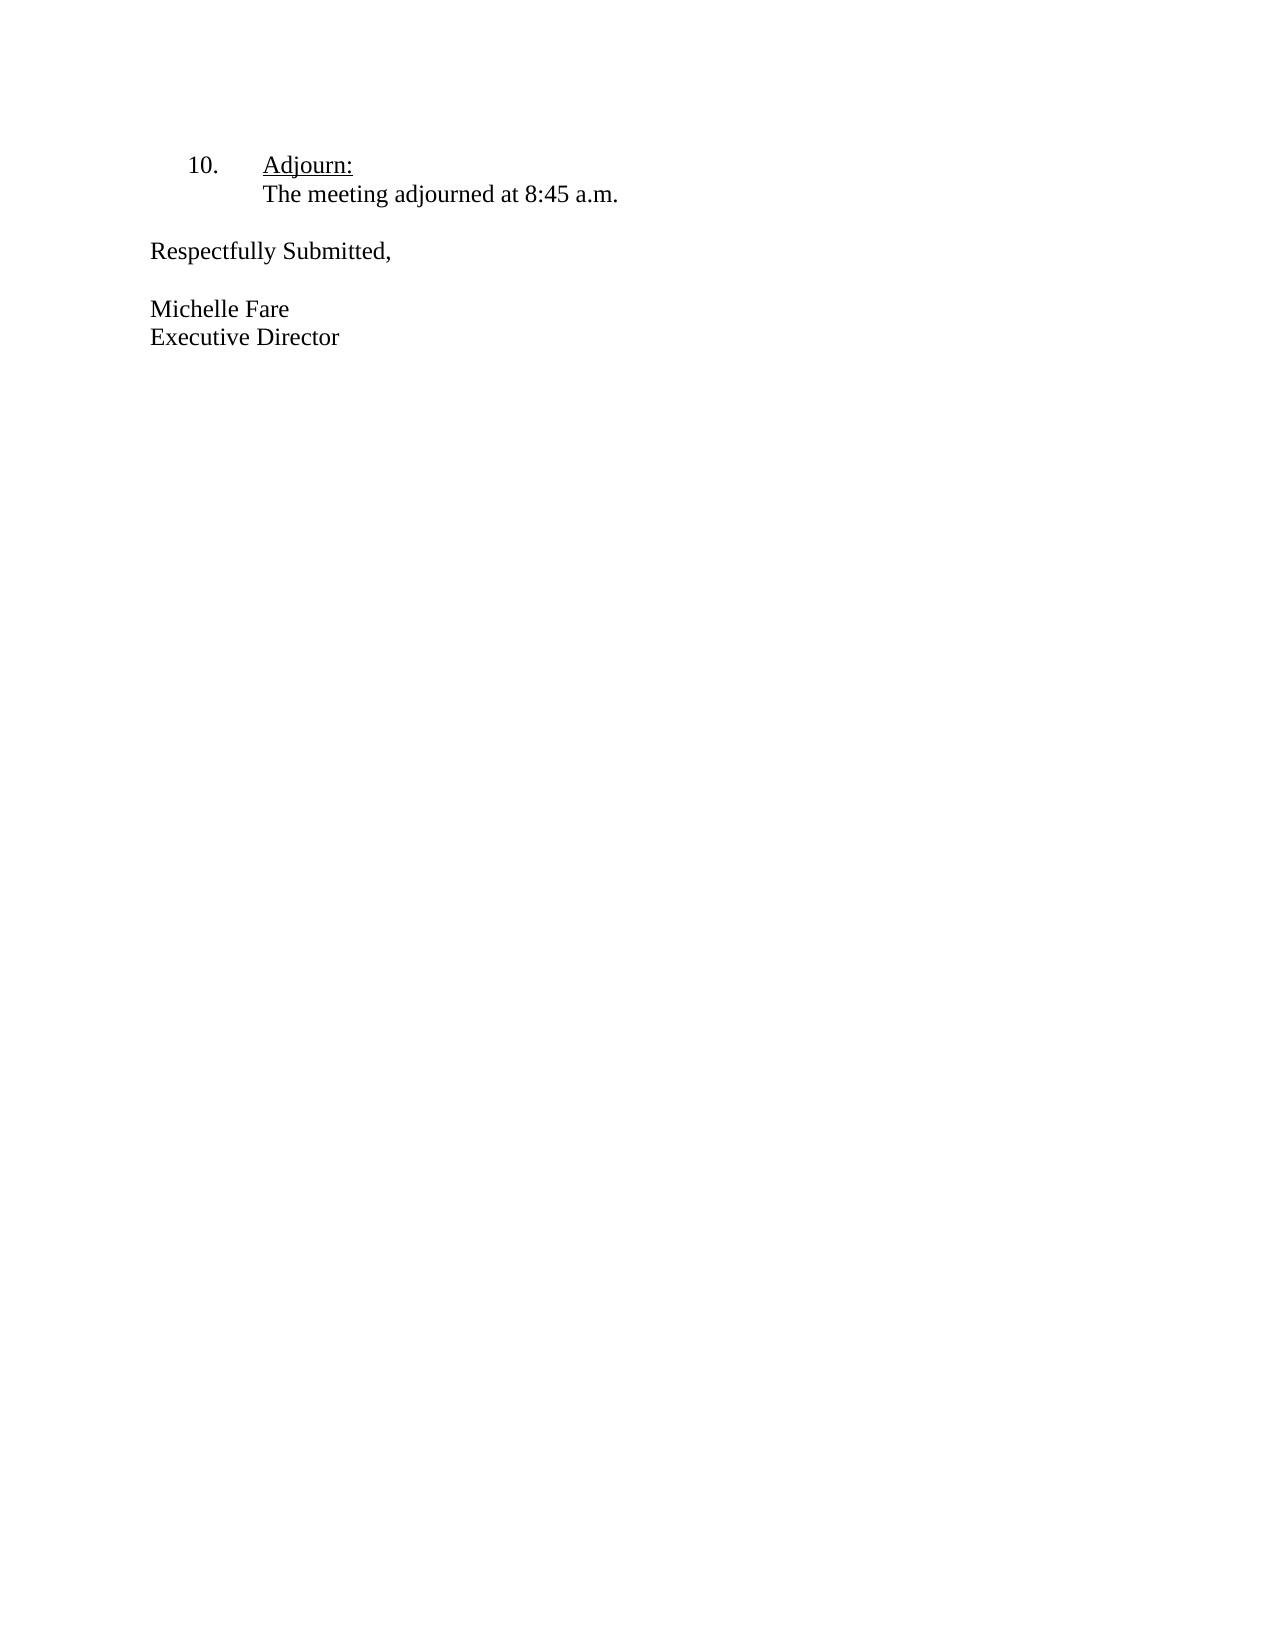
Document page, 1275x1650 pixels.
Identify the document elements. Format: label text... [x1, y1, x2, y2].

list Adjourn: [187, 150, 1125, 179]
text Executive Director [150, 322, 1125, 351]
text The meeting adjourned at 8:45 a.m. [262, 179, 1125, 207]
text Respectfully Submitted, [150, 236, 1125, 265]
text Michelle Fare [150, 294, 1125, 322]
